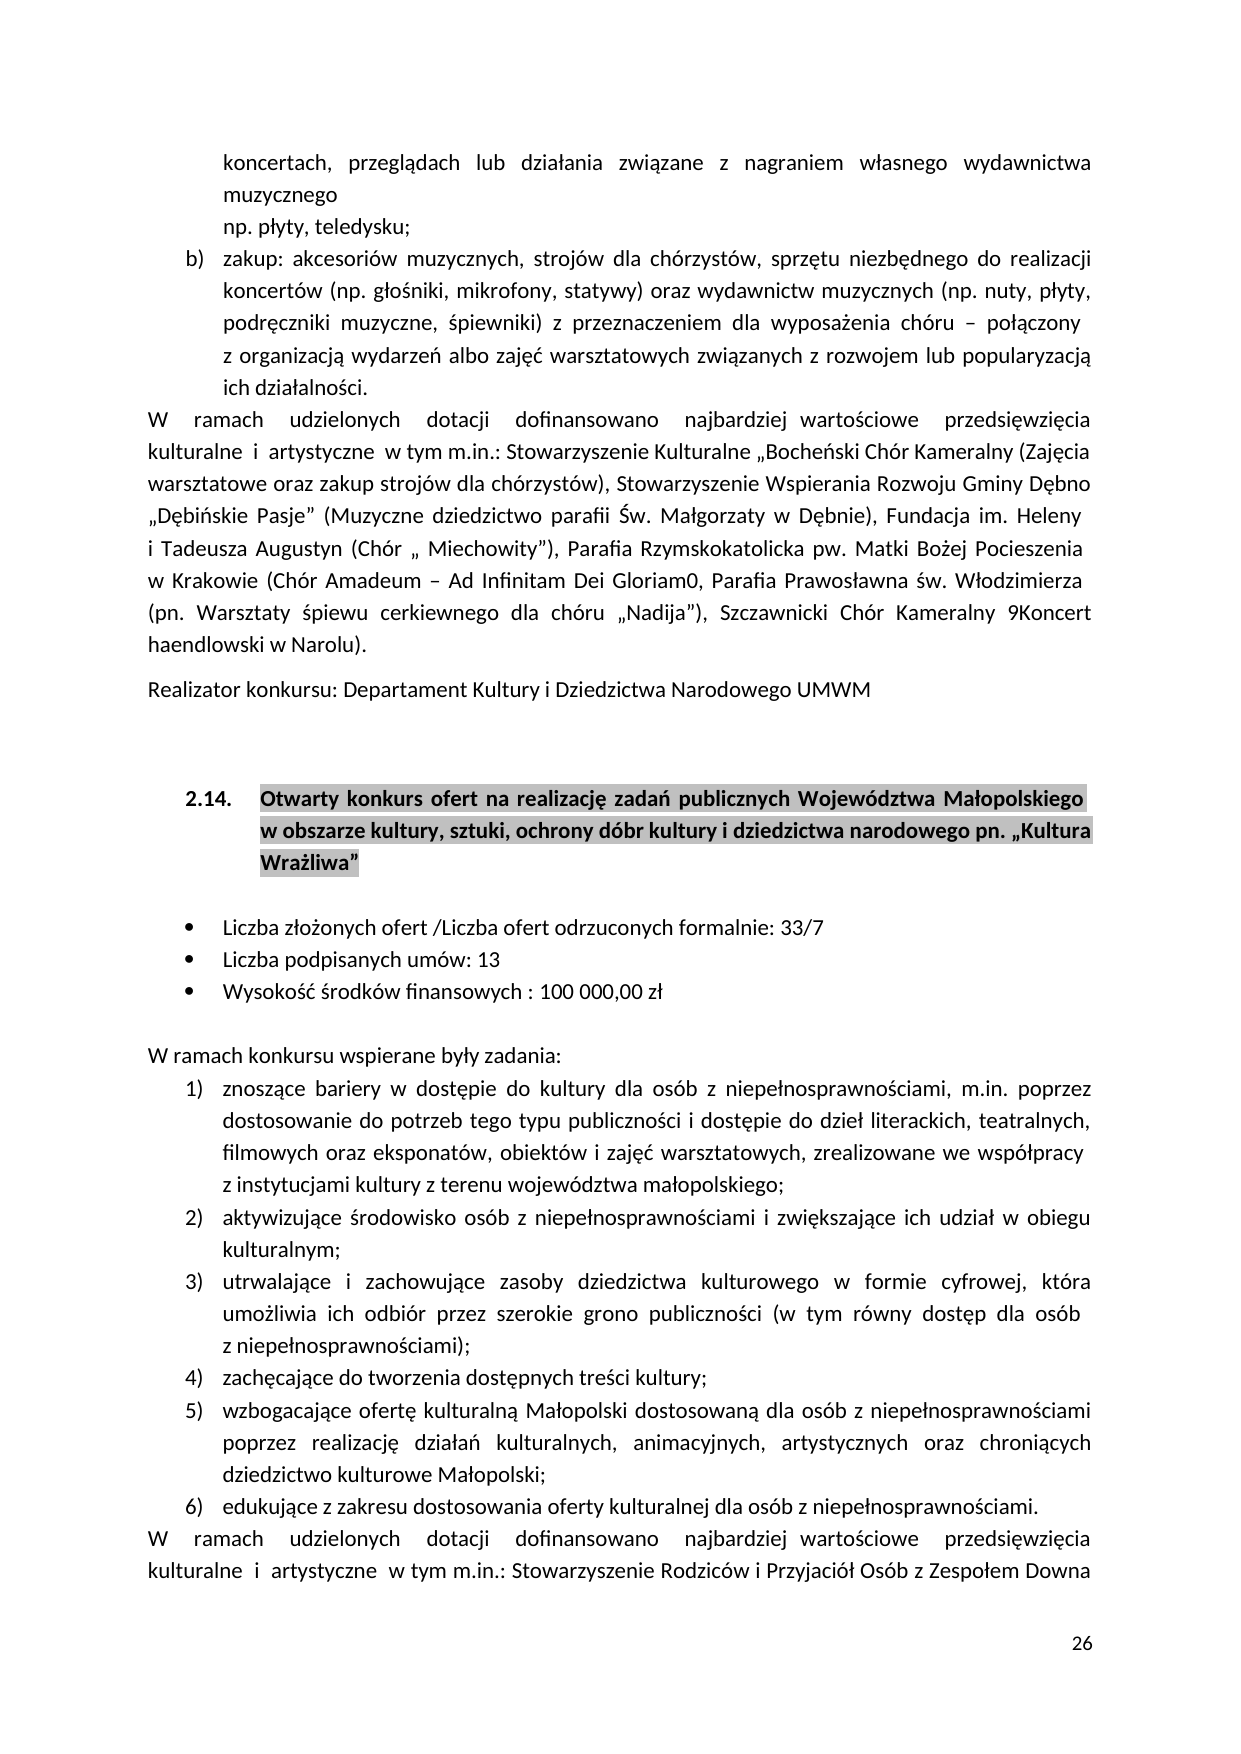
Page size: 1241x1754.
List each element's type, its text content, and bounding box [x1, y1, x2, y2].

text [148, 1524, 1093, 1585]
list aktywizujące środowisko osób z niepełnosprawnościami i zwiększające ich udział w obiegu kulturalnym; [185, 1203, 1093, 1263]
text Realizator konkursu: Departament Kultury i Dziedzictwa Narodowego UMWM [148, 675, 1093, 703]
list Liczba podpisanych umów: 13 [185, 945, 1093, 973]
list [185, 148, 1093, 240]
list zachęcające do tworzenia dostępnych treści kultury; [185, 1363, 1093, 1392]
list wzbogacające ofertę kulturalną Małopolski dostosowaną dla osób z niepełnosprawnościami poprzez realizację działań kulturalnych, animacyjnych, artystycznych oraz chroniących dziedzictwo kulturowe Małopolski; [185, 1396, 1093, 1488]
text W ramach udzielonych dotacji dofinansowano najbardziej wartościowe przedsięwzięcia kulturalne i artystyczne w tym m.in.: Stowarzyszenie Kulturalne „Bocheński Chór Kameralny (Zajęcia warsztatowe oraz zakup strojów dla chórzystów), Stowarzyszenie Wspierania Rozwoju Gminy Dębno „Dębińskie Pasje” (Muzyczne dziedzictwo parafii Św. Małgorzaty w Dębnie), Fundacja im. Heleny i Tadeusza Augustyn (Chór „ Miechowity”), Parafia Rzymskokatolicka pw. Matki Bożej Pocieszenia w Krakowie (Chór Amadeum – Ad Infinitam Dei Gloriam0, Parafia Prawosławna św. Włodzimierza (pn. Warsztaty śpiewu cerkiewnego dla chóru „Nadija”), Szczawnicki Chór Kameralny 9Koncert haendlowski w Narolu). [148, 405, 1093, 658]
text W ramach konkursu wspierane były zadania: [148, 1042, 1093, 1070]
list Otwarty konkurs ofert na realizację zadań publicznych Województwa Małopolskiego w obszarze kultury, sztuki, ochrony dóbr kultury i dziedzictwa narodowego pn. „Kultura Wrażliwa” [185, 784, 1093, 877]
list znoszące bariery w dostępie do kultury dla osób z niepełnosprawnościami, m.in. poprzez dostosowanie do potrzeb tego typu publiczności i dostępie do dzieł literackich, teatralnych, filmowych oraz eksponatów, obiektów i zajęć warsztatowych, zrealizowane we współpracy z instytucjami kultury z terenu województwa małopolskiego; [185, 1074, 1093, 1198]
list Wysokość środków finansowych : 100 000,00 zł [185, 977, 1093, 1005]
list edukujące z zakresu dostosowania oferty kulturalnej dla osób z niepełnosprawnościami. [185, 1492, 1093, 1520]
list Liczba złożonych ofert /Liczba ofert odrzuconych formalnie: 33/7 [185, 913, 1093, 941]
list zakup: akcesoriów muzycznych, strojów dla chórzystów, sprzętu niezbędnego do realizacji koncertów (np. głośniki, mikrofony, statywy) oraz wydawnictw muzycznych (np. nuty, płyty, podręczniki muzyczne, śpiewniki) z przeznaczeniem dla wyposażenia chóru – połączony z organizacją wydarzeń albo zajęć warsztatowych związanych z rozwojem lub popularyzacją ich działalności. [185, 244, 1093, 401]
list utrwalające i zachowujące zasoby dziedzictwa kulturowego w formie cyfrowej, która umożliwia ich odbiór przez szerokie grono publiczności (w tym równy dostęp dla osób z niepełnosprawnościami); [185, 1267, 1093, 1359]
